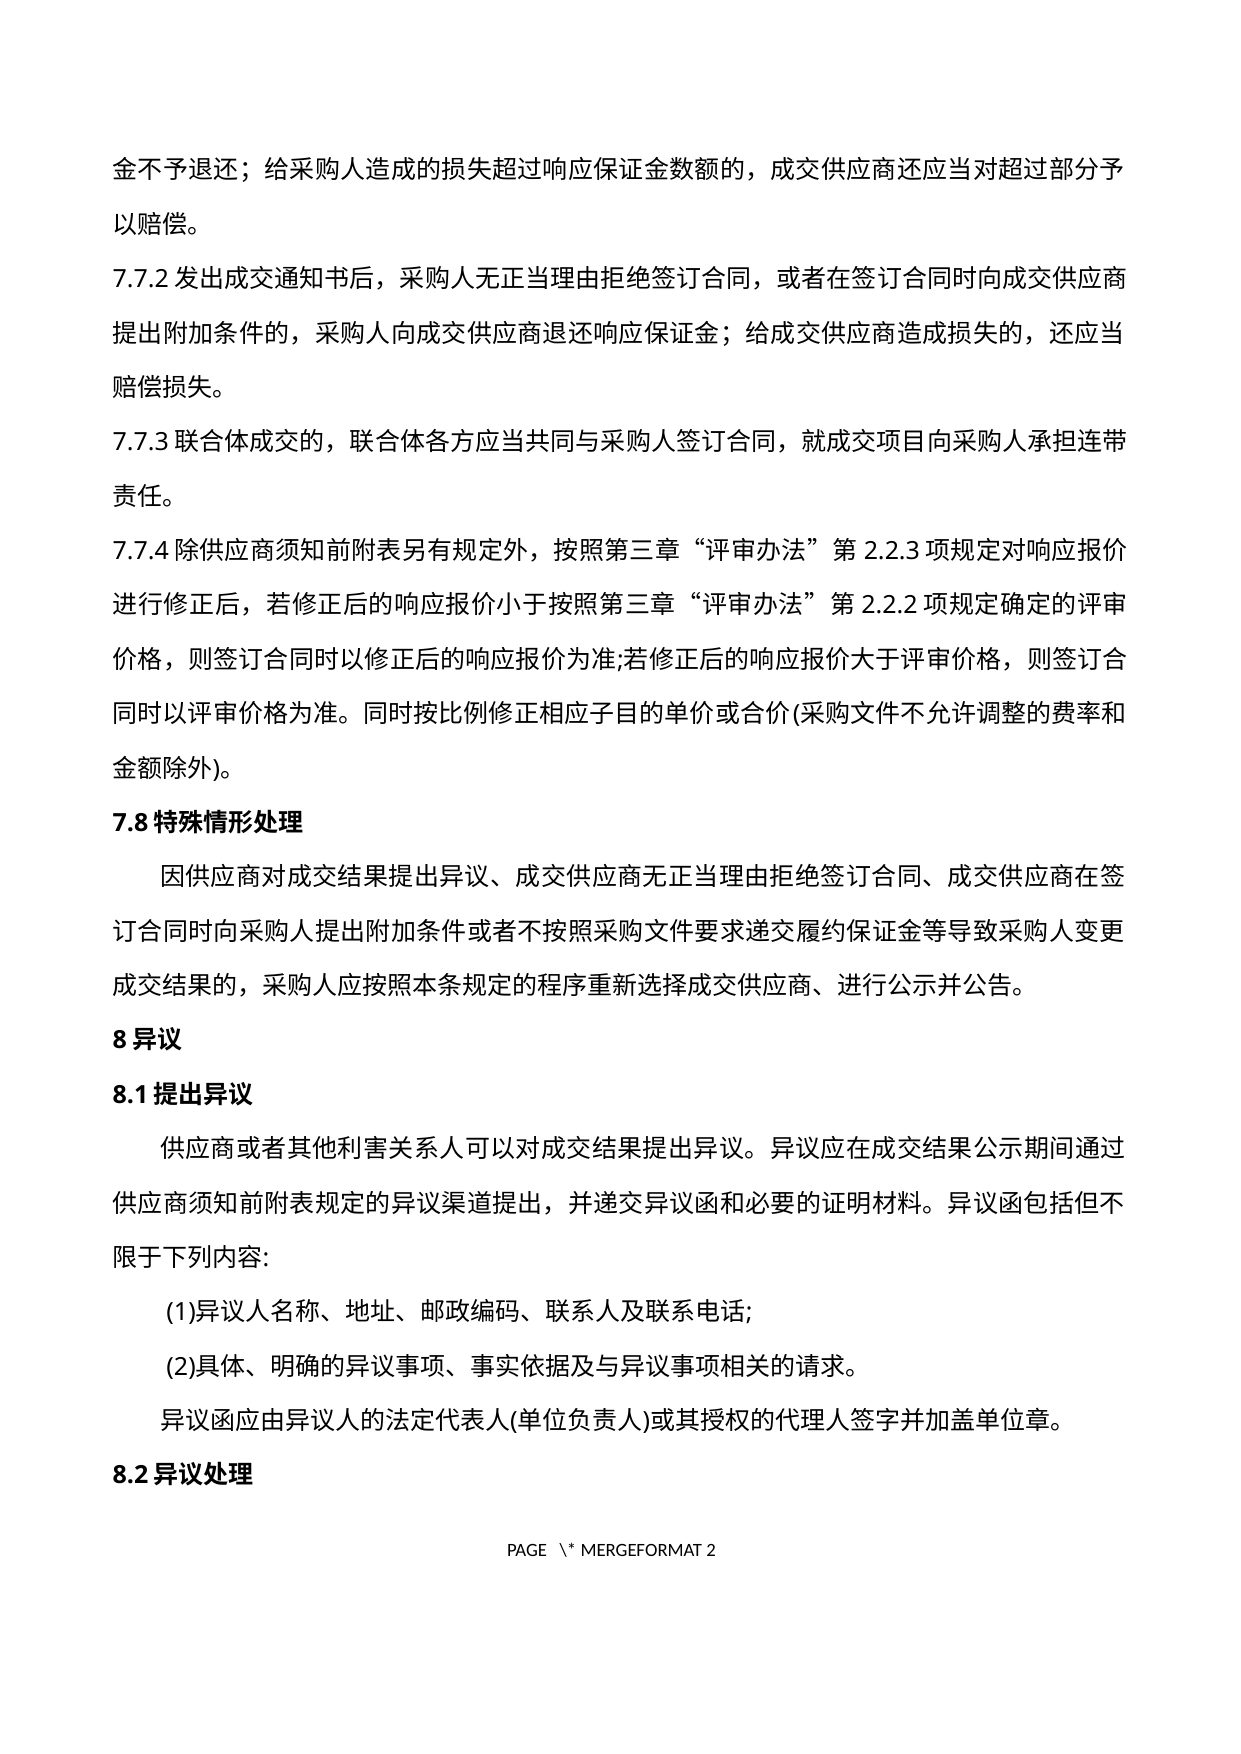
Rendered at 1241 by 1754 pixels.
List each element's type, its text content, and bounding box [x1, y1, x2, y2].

text 8异议 [112, 1020, 1128, 1056]
text 异议函应由异议人的法定代表人(单位负责人)或其授权的代理人签字并加盖单位章。 [112, 1401, 1128, 1437]
text 7.7.2发出成交通知书后，采购人无正当理由拒绝签订合同，或者在签订合同时向成交供应商提出附加条件的，采购人向成交供应商退还响应保证金；给成交供应商造成损失的，还应当赔偿损失。 [112, 259, 1128, 404]
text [112, 150, 1128, 241]
text 8.2异议处理 [112, 1455, 1128, 1491]
text (1)异议人名称、地址、邮政编码、联系人及联系电话; [112, 1292, 1128, 1328]
text 7.7.3联合体成交的，联合体各方应当共同与采购人签订合同，就成交项目向采购人承担连带责任。 [112, 422, 1128, 512]
text 因供应商对成交结果提出异议、成交供应商无正当理由拒绝签订合同、成交供应商在签订合同时向采购人提出附加条件或者不按照采购文件要求递交履约保证金等导致采购人变更成交结果的，采购人应按照本条规定的程序重新选择成交供应商、进行公示并公告。 [112, 857, 1128, 1002]
text 7.7.4除供应商须知前附表另有规定外，按照第三章“评审办法”第2.2.3项规定对响应报价进行修正后，若修正后的响应报价小于按照第三章“评审办法”第2.2.2项规定确定的评审价格，则签订合同时以修正后的响应报价为准;若修正后的响应报价大于评审价格，则签订合同时以评审价格为准。同时按比例修正相应子目的单价或合价(采购文件不允许调整的费率和金额除外)。 [112, 531, 1128, 784]
text 供应商或者其他利害关系人可以对成交结果提出异议。异议应在成交结果公示期间通过供应商须知前附表规定的异议渠道提出，并递交异议函和必要的证明材料。异议函包括但不限于下列内容: [112, 1129, 1128, 1274]
text 8.1提出异议 [112, 1074, 1128, 1111]
text (2)具体、明确的异议事项、事实依据及与异议事项相关的请求。 [112, 1346, 1128, 1382]
text 7.8特殊情形处理 [112, 802, 1128, 839]
